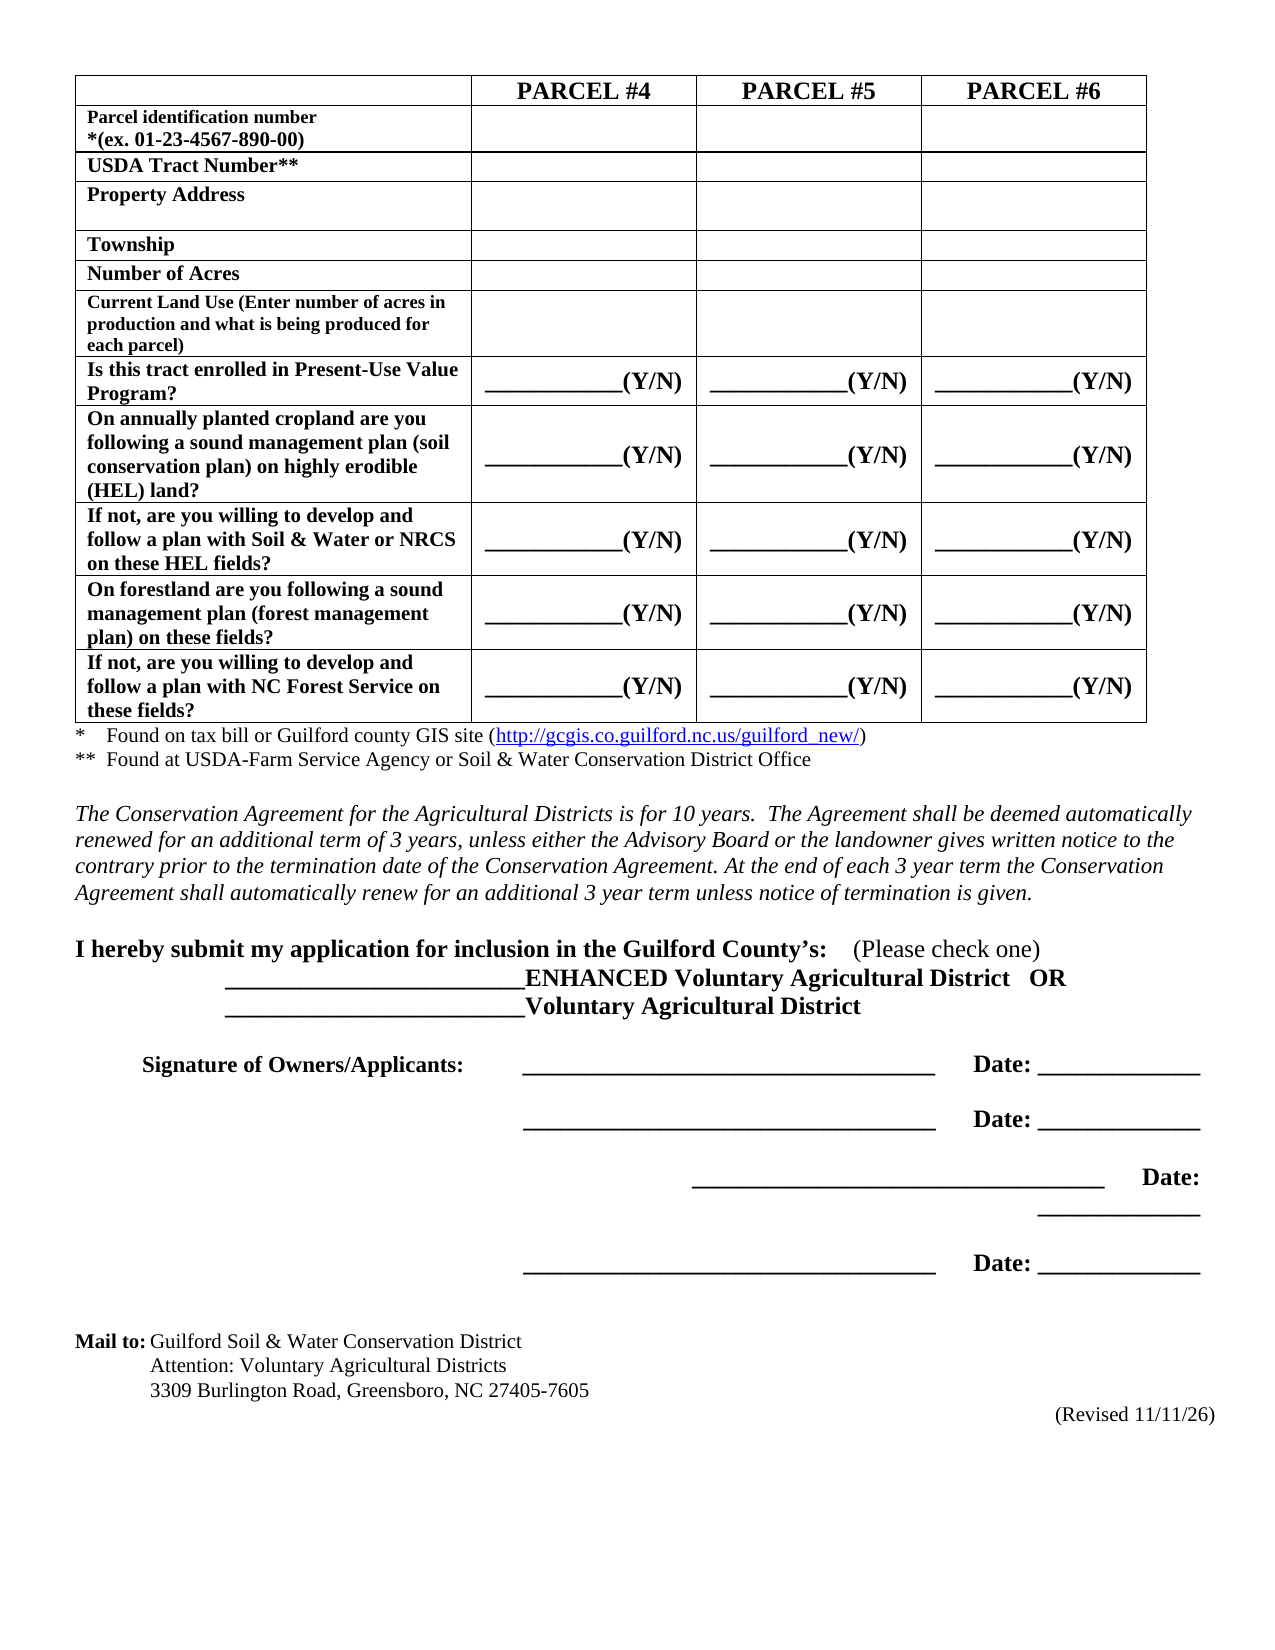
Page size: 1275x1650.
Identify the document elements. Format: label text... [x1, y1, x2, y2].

text ** Found at USDA-Farm Service Agency or Soil & Water Conservation District Office [75, 747, 1200, 771]
text The Conservation Agreement for the Agricultural Districts is for 10 years. The Agreement shall be deemed automatically renewed for an additional term of 3 years, unless either the Advisory Board or the landowner gives written notice to the contrary prior to the termination date of the Conservation Agreement. At the end of each 3 year term the Conservation Agreement shall automatically renew for an additional 3 year term unless notice of termination is given. [75, 800, 1215, 905]
table_cell ___________(Y/N) [922, 406, 1146, 502]
table_cell USDA Tract Number** [76, 153, 471, 181]
table_cell [472, 261, 696, 290]
table_cell ___________(Y/N) [472, 576, 696, 649]
table_cell Number of Acres [76, 261, 471, 290]
table_cell ___________(Y/N) [922, 503, 1146, 575]
table_cell [472, 291, 696, 356]
text Signature of Owners/Applicants: _________________________________ Date: _____________ [75, 1049, 1200, 1078]
table_cell Township [76, 231, 471, 260]
table_header PARCEL #4 [472, 76, 696, 105]
table_cell On forestland are you following a sound management plan (forest management plan) on these fields? [76, 576, 471, 649]
text ________________________Voluntary Agricultural District [150, 991, 1200, 1020]
text * Found on tax bill or Guilford county GIS site (http://gcgis.co.guilford.nc.us/guilford_new/) [75, 723, 1200, 747]
table_cell [922, 231, 1146, 260]
table_cell ___________(Y/N) [472, 503, 696, 575]
text _________________________________ Date: _____________ [75, 1248, 1200, 1277]
table_cell ___________(Y/N) [697, 357, 921, 405]
text _________________________________ Date: _____________ [75, 1133, 1200, 1219]
table_cell ___________(Y/N) [922, 357, 1146, 405]
table_cell [472, 153, 696, 181]
table_cell [697, 261, 921, 290]
text _________________________________ Date: _____________ [75, 1104, 1200, 1133]
table_cell [472, 231, 696, 260]
table_cell [922, 261, 1146, 290]
table_cell [697, 182, 921, 230]
table_cell [472, 182, 696, 230]
table_cell Property Address [76, 182, 471, 230]
table_cell ___________(Y/N) [472, 650, 696, 722]
table_cell ___________(Y/N) [697, 650, 921, 722]
table_cell If not, are you willing to develop and follow a plan with Soil & Water or NRCS on these HEL fields? [76, 503, 471, 575]
table_header PARCEL #5 [697, 76, 921, 105]
text Attention: Voluntary Agricultural Districts [75, 1353, 1200, 1377]
text Mail to: Guilford Soil & Water Conservation District [75, 1329, 1200, 1353]
table_cell [697, 153, 921, 181]
text ________________________ENHANCED Voluntary Agricultural District OR [150, 963, 1200, 991]
table_cell Is this tract enrolled in Present-Use Value Program? [76, 357, 471, 405]
table_cell ___________(Y/N) [697, 576, 921, 649]
text I hereby submit my application for inclusion in the Guilford County’s: (Please check one) [75, 934, 1215, 963]
text (Revised 7/22/21) [75, 1402, 1215, 1426]
table_cell [697, 106, 921, 151]
table_cell Current Land Use (Enter number of acres in production and what is being produced for each parcel) [76, 291, 471, 356]
table_cell [922, 153, 1146, 181]
table_cell ___________(Y/N) [472, 357, 696, 405]
table_cell [472, 106, 696, 151]
table_cell ___________(Y/N) [697, 503, 921, 575]
table_cell ___________(Y/N) [697, 406, 921, 502]
table_cell On annually planted cropland are you following a sound management plan (soil conservation plan) on highly erodible (HEL) land? [76, 406, 471, 502]
table_cell ___________(Y/N) [922, 650, 1146, 722]
table_cell ___________(Y/N) [922, 576, 1146, 649]
table_cell [697, 291, 921, 356]
table_header [76, 76, 471, 105]
table_cell [922, 291, 1146, 356]
table_cell [922, 182, 1146, 230]
text 3309 Burlington Road, Greensboro, NC 27405-7605 [75, 1377, 1200, 1402]
table_cell ___________(Y/N) [472, 406, 696, 502]
table_cell Parcel identification number *(ex. 01-23-4567-890-00) [76, 106, 471, 151]
table_cell [922, 106, 1146, 151]
table_cell If not, are you willing to develop and follow a plan with NC Forest Service on these fields? [76, 650, 471, 722]
table_cell [697, 231, 921, 260]
table_header PARCEL #6 [922, 76, 1146, 105]
